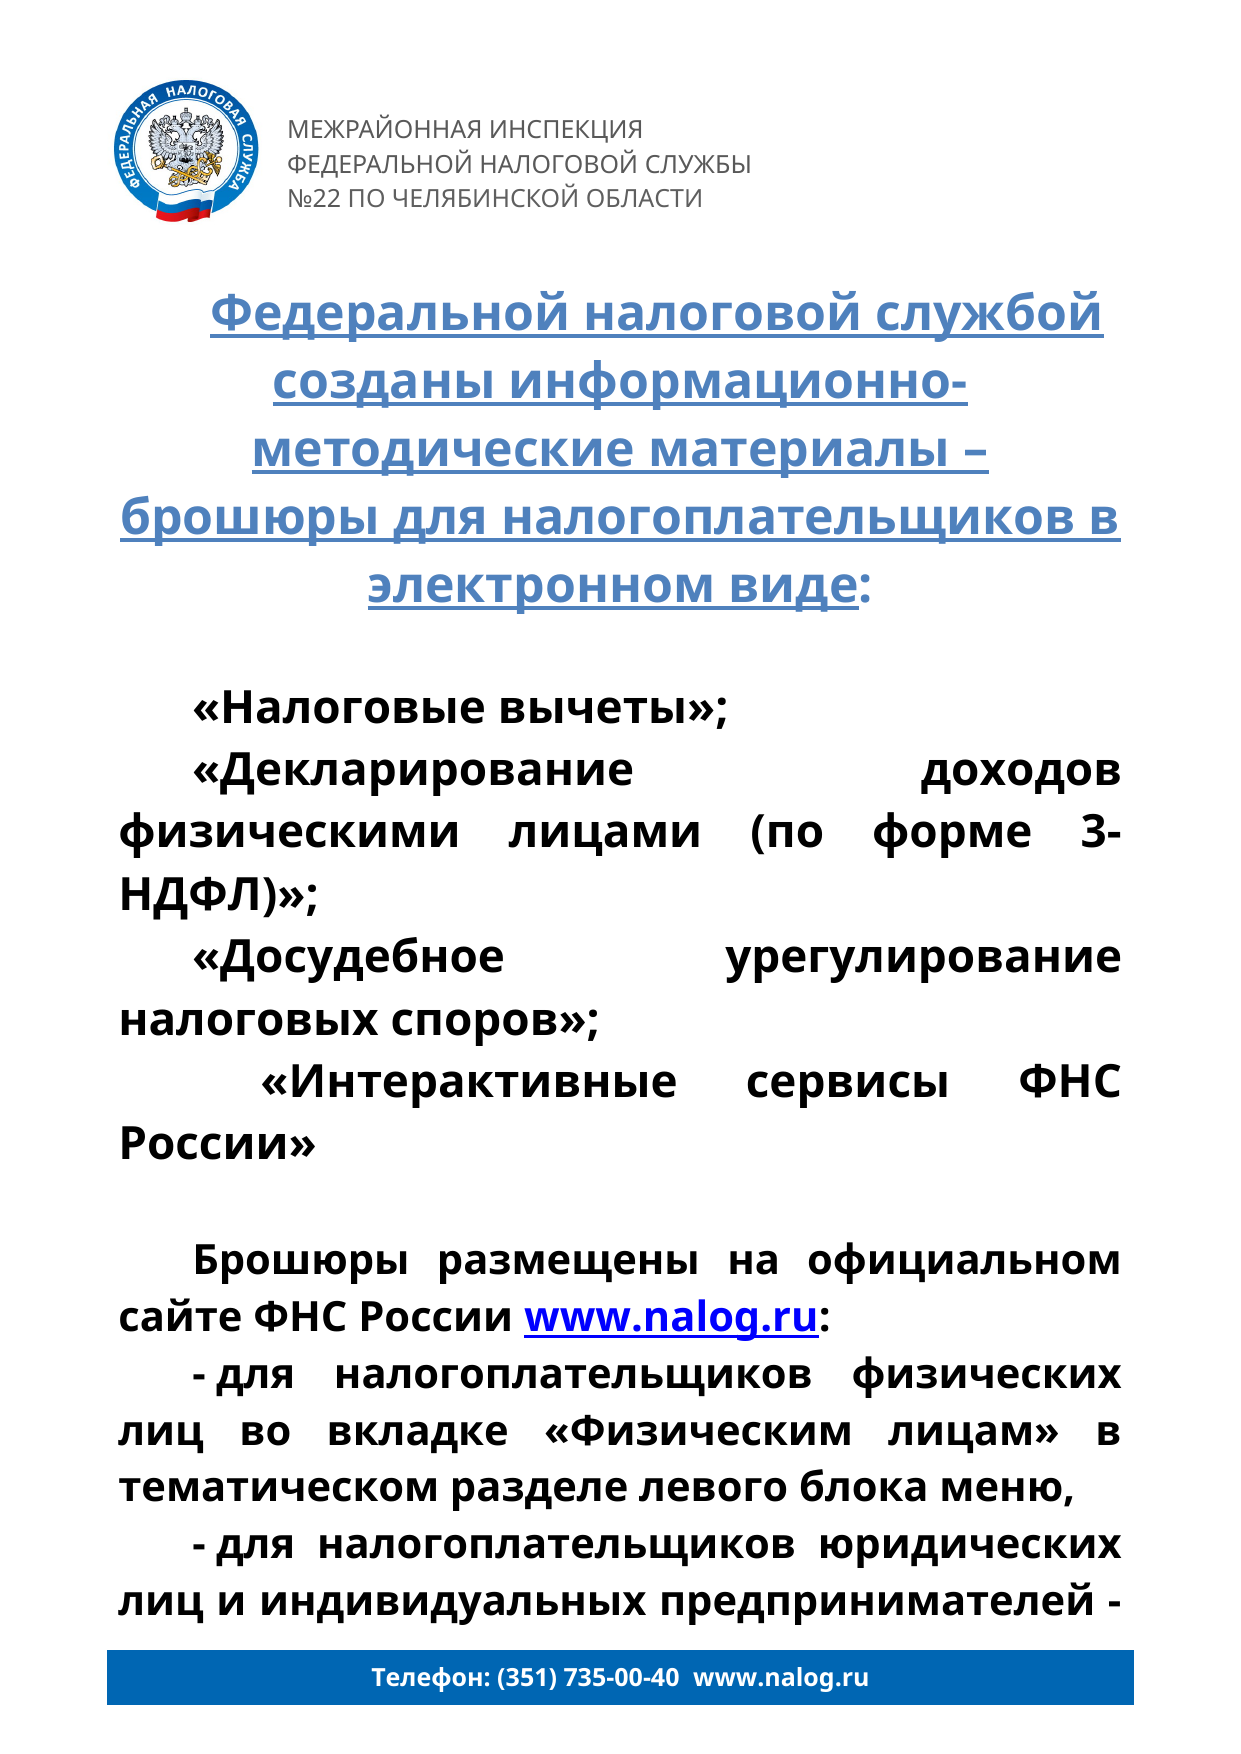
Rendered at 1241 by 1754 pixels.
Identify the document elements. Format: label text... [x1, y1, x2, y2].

text Брошюры размещены на официальном сайте ФНС России www.nalog.ru: [118, 1230, 1122, 1343]
picture [105, 73, 269, 225]
text «Декларирование доходов физическими лицами (по форме 3-НДФЛ)»; [118, 736, 1122, 924]
text Федеральной налоговой службой созданы информационно-методические материалы – брошюры для налогоплательщиков в электронном виде: [118, 277, 1122, 617]
text - для налогоплательщиков физических лиц во вкладке «Физическим лицам» в тематическом разделе левого блока меню, [118, 1343, 1122, 1514]
text «Налоговые вычеты»; [118, 674, 1122, 736]
text «Досудебное урегулирование налоговых споров»; [118, 924, 1122, 1048]
text «Интерактивные сервисы ФНС России» [118, 1048, 1122, 1173]
